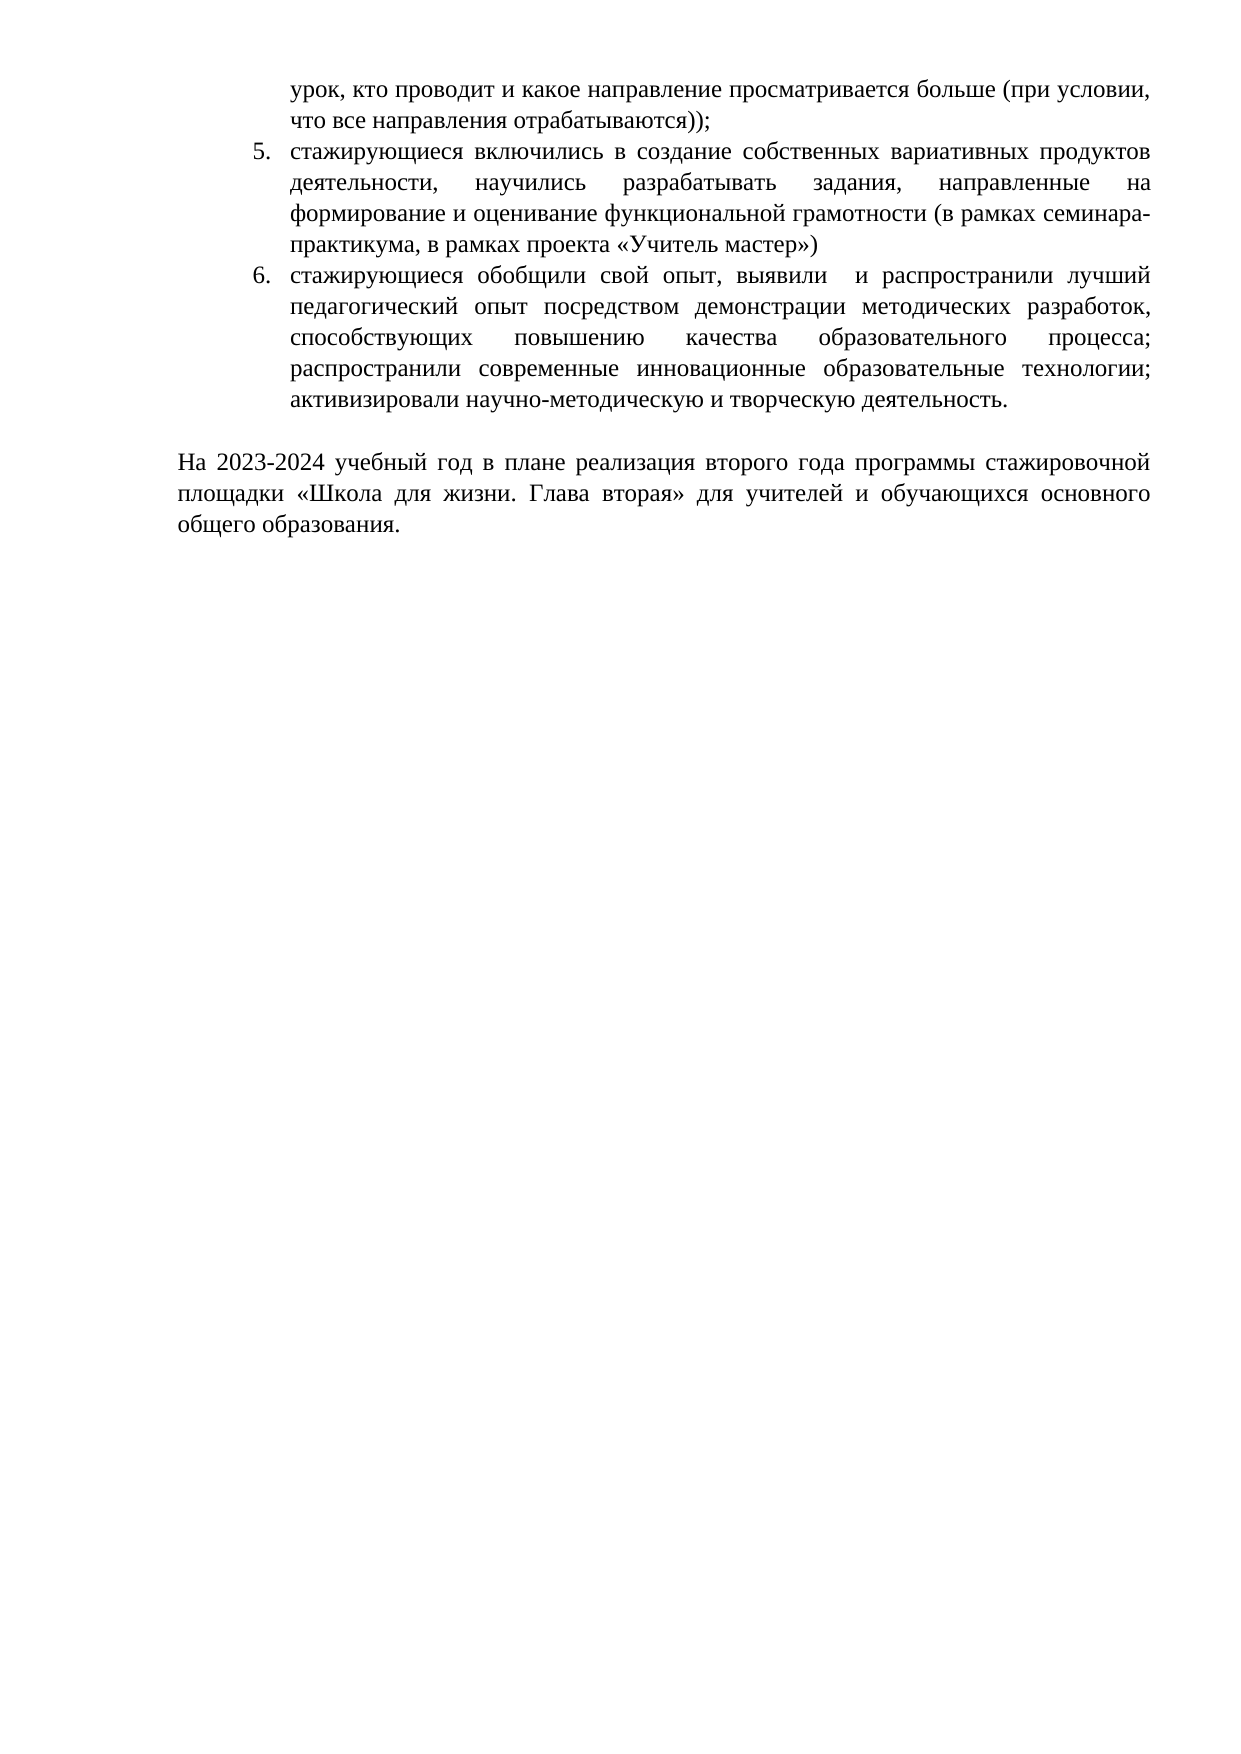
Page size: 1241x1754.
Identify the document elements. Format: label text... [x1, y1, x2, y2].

list стажирующиеся обобщили свой опыт, выявили и распространили лучший педагогический опыт посредством демонстрации методических разработок, способствующих повышению качества образовательного процесса; распространили современные инновационные образовательные технологии; активизировали научно-методическую и творческую деятельность. [252, 260, 1152, 413]
list стажирующиеся включились в создание собственных вариативных продуктов деятельности, научились разрабатывать задания, направленные на формирование и оценивание функциональной грамотности (в рамках семинара-практикума, в рамках проекта «Учитель мастер») [252, 136, 1152, 258]
list На 2023-2024 учебный год в плане реализация второго года программы стажировочной площадки «Школа для жизни. Глава вторая» для учителей и обучающихся основного общего образования. [177, 447, 1152, 537]
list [252, 74, 1152, 134]
